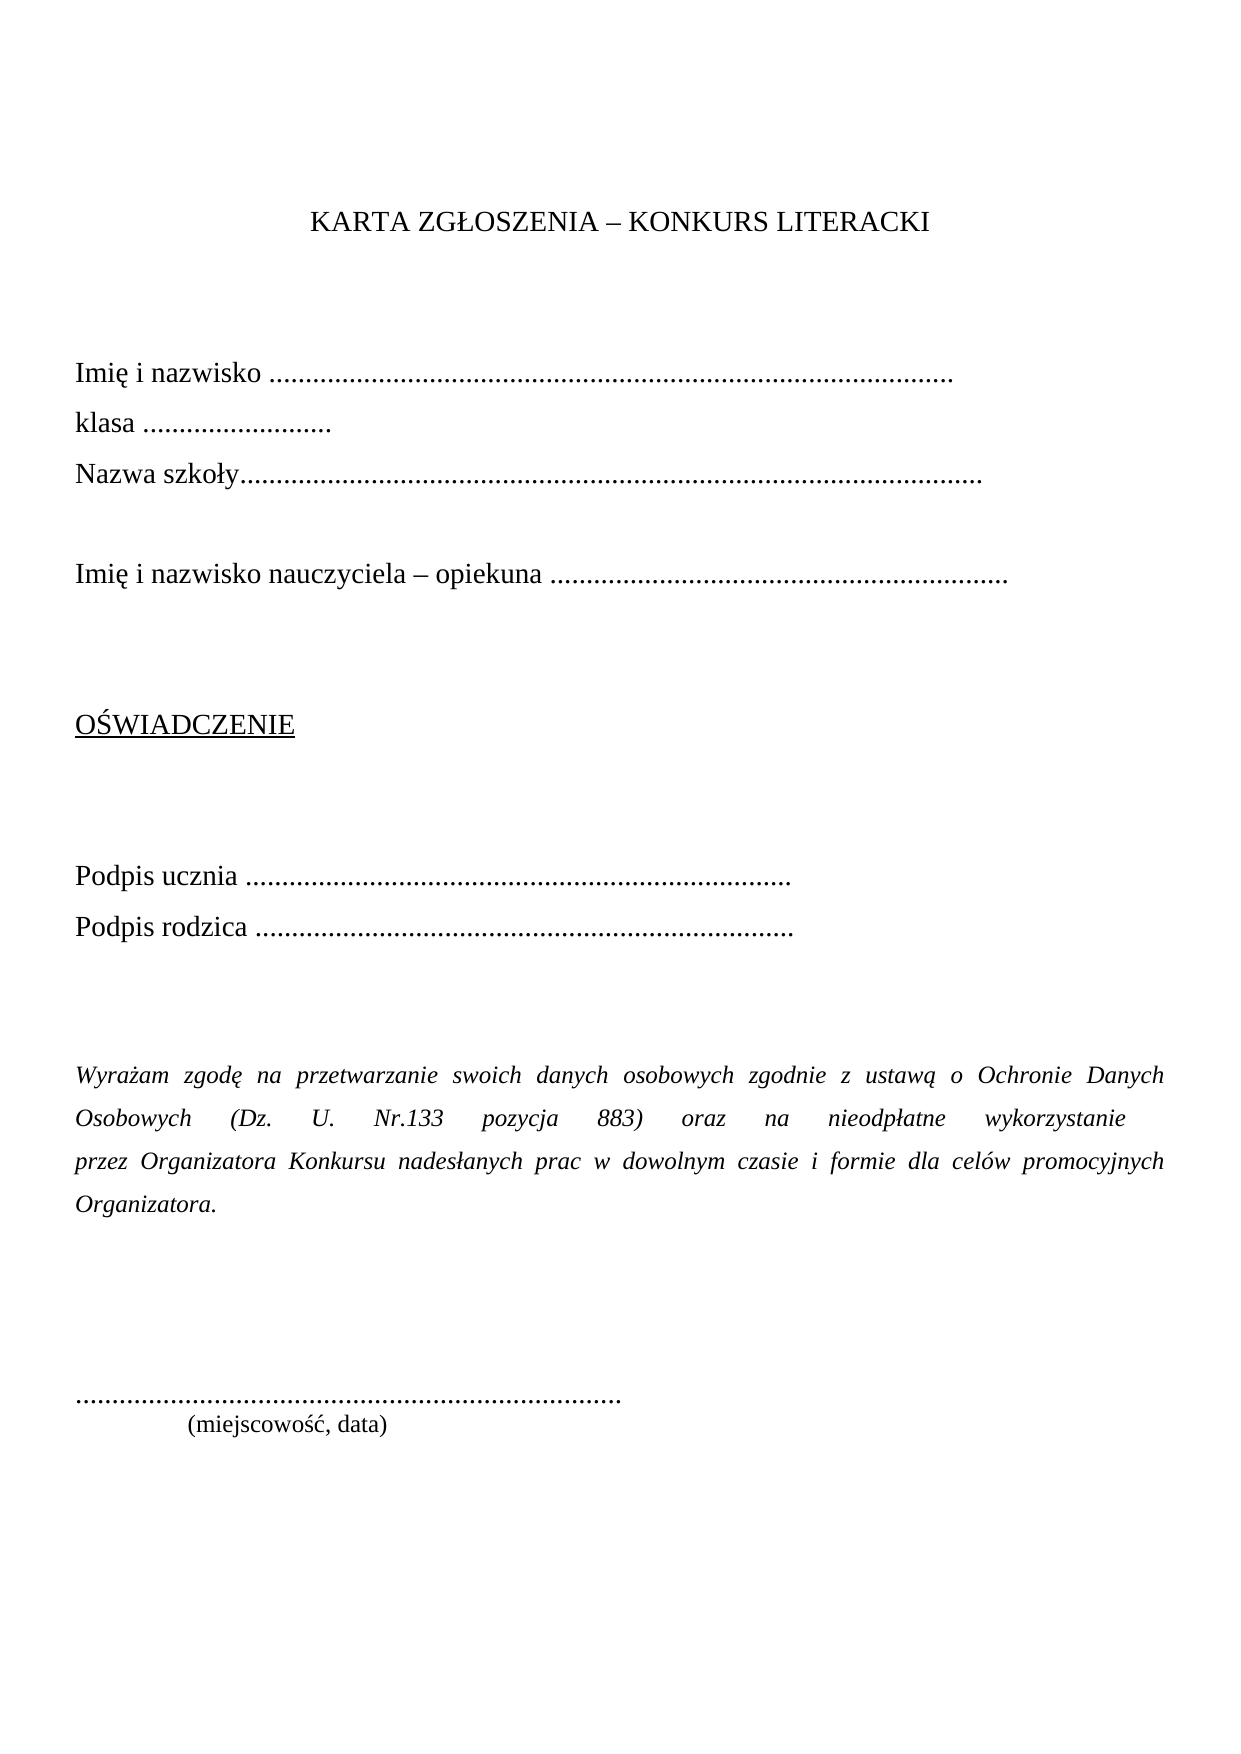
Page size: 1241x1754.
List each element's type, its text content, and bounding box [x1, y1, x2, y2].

text klasa .......................... [75, 406, 1165, 439]
text Imię i nazwisko nauczyciela – opiekuna ............................................................... [75, 557, 1165, 590]
text Imię i nazwisko .............................................................................................. [75, 355, 1165, 389]
text Wyrażam zgodę na przetwarzanie swoich danych osobowych zgodnie z ustawą o Ochronie Danych Osobowych (Dz. U. Nr.133 pozycja 883) oraz na nieodpłatne wykorzystanie przez Organizatora Konkursu nadesłanych prac w dowolnym czasie i formie dla celów promocyjnych Organizatora. [75, 1060, 1165, 1218]
text Podpis rodzica .......................................................................... [75, 909, 1165, 942]
text ........................................................................... [75, 1376, 1165, 1409]
text KARTA ZGŁOSZENIA – KONKURS LITERACKI [75, 204, 1165, 238]
text Nazwa szkoły...................................................................................................... [75, 456, 1165, 489]
text Podpis ucznia ........................................................................... [75, 858, 1165, 892]
text OŚWIADCZENIE [75, 707, 1165, 741]
text (miejscowość, data) [75, 1409, 1165, 1438]
